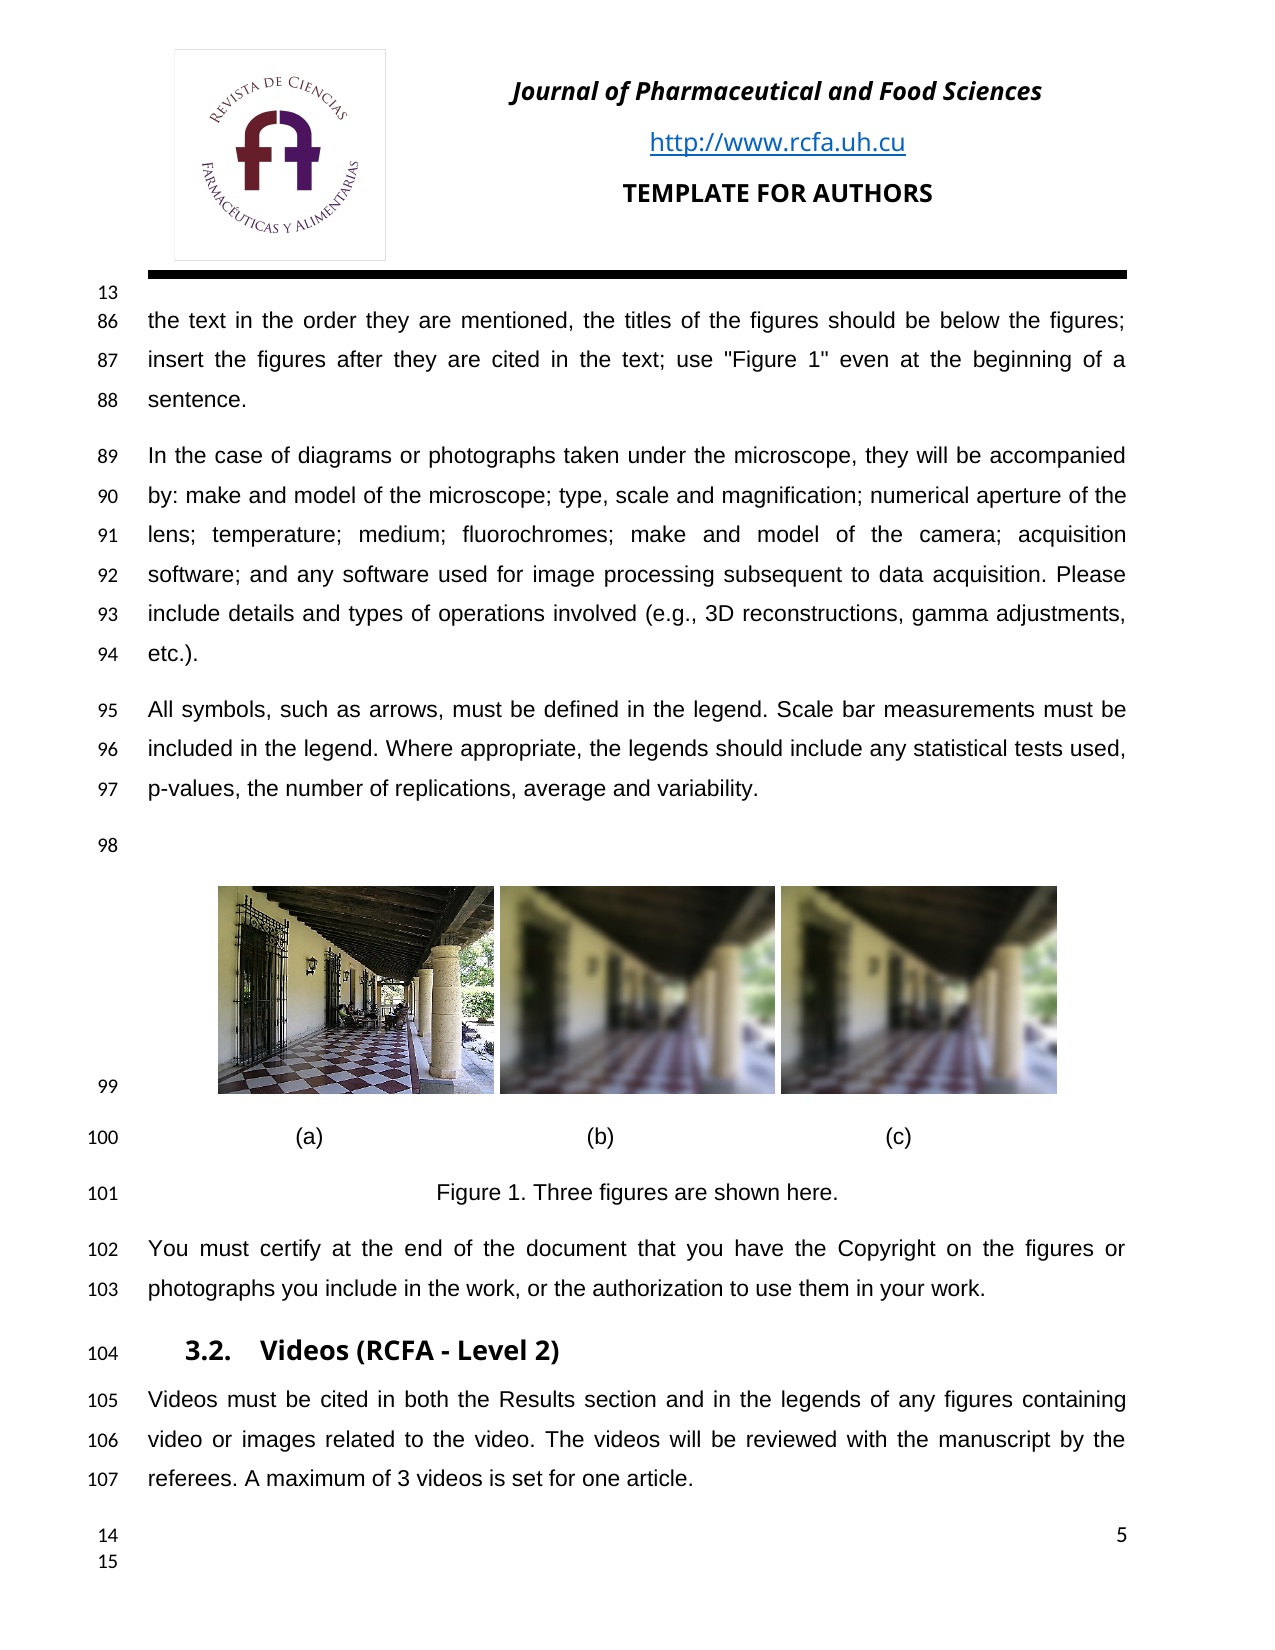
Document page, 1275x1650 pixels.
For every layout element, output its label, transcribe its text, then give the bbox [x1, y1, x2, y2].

subtitle Videos (RCFA - Level 2) [185, 1331, 1127, 1368]
picture [781, 886, 1057, 1094]
picture [218, 886, 494, 1094]
text (a) (b) (c) [259, 1123, 1127, 1149]
text You must certify at the end of the document that you have the Copyright on the figures or photographs you include in the work, or the authorization to use them in your work. [148, 1235, 1127, 1301]
text Videos must be cited in both the Results section and in the legends of any figures containing video or images related to the video. The videos will be reviewed with the manuscript by the referees. A maximum of 3 videos is set for one article. [148, 1386, 1127, 1492]
text Figure 1. Three figures are shown here. [148, 1179, 1127, 1206]
picture [500, 886, 775, 1094]
text All symbols, such as arrows, must be defined in the legend. Scale bar measurements must be included in the legend. Where appropriate, the legends should include any statistical tests used, p-values, the number of replications, average and variability. [148, 696, 1127, 801]
text In the case of diagrams or photographs taken under the microscope, they will be accompanied by: make and model of the microscope; type, scale and magnification; numerical aperture of the lens; temperature; medium; fluorochromes; make and model of the camera; acquisition software; and any software used for image processing subsequent to data acquisition. Please include details and types of operations involved (e.g., 3D reconstructions, gamma adjustments, etc.). [148, 442, 1127, 666]
picture [174, 49, 386, 261]
